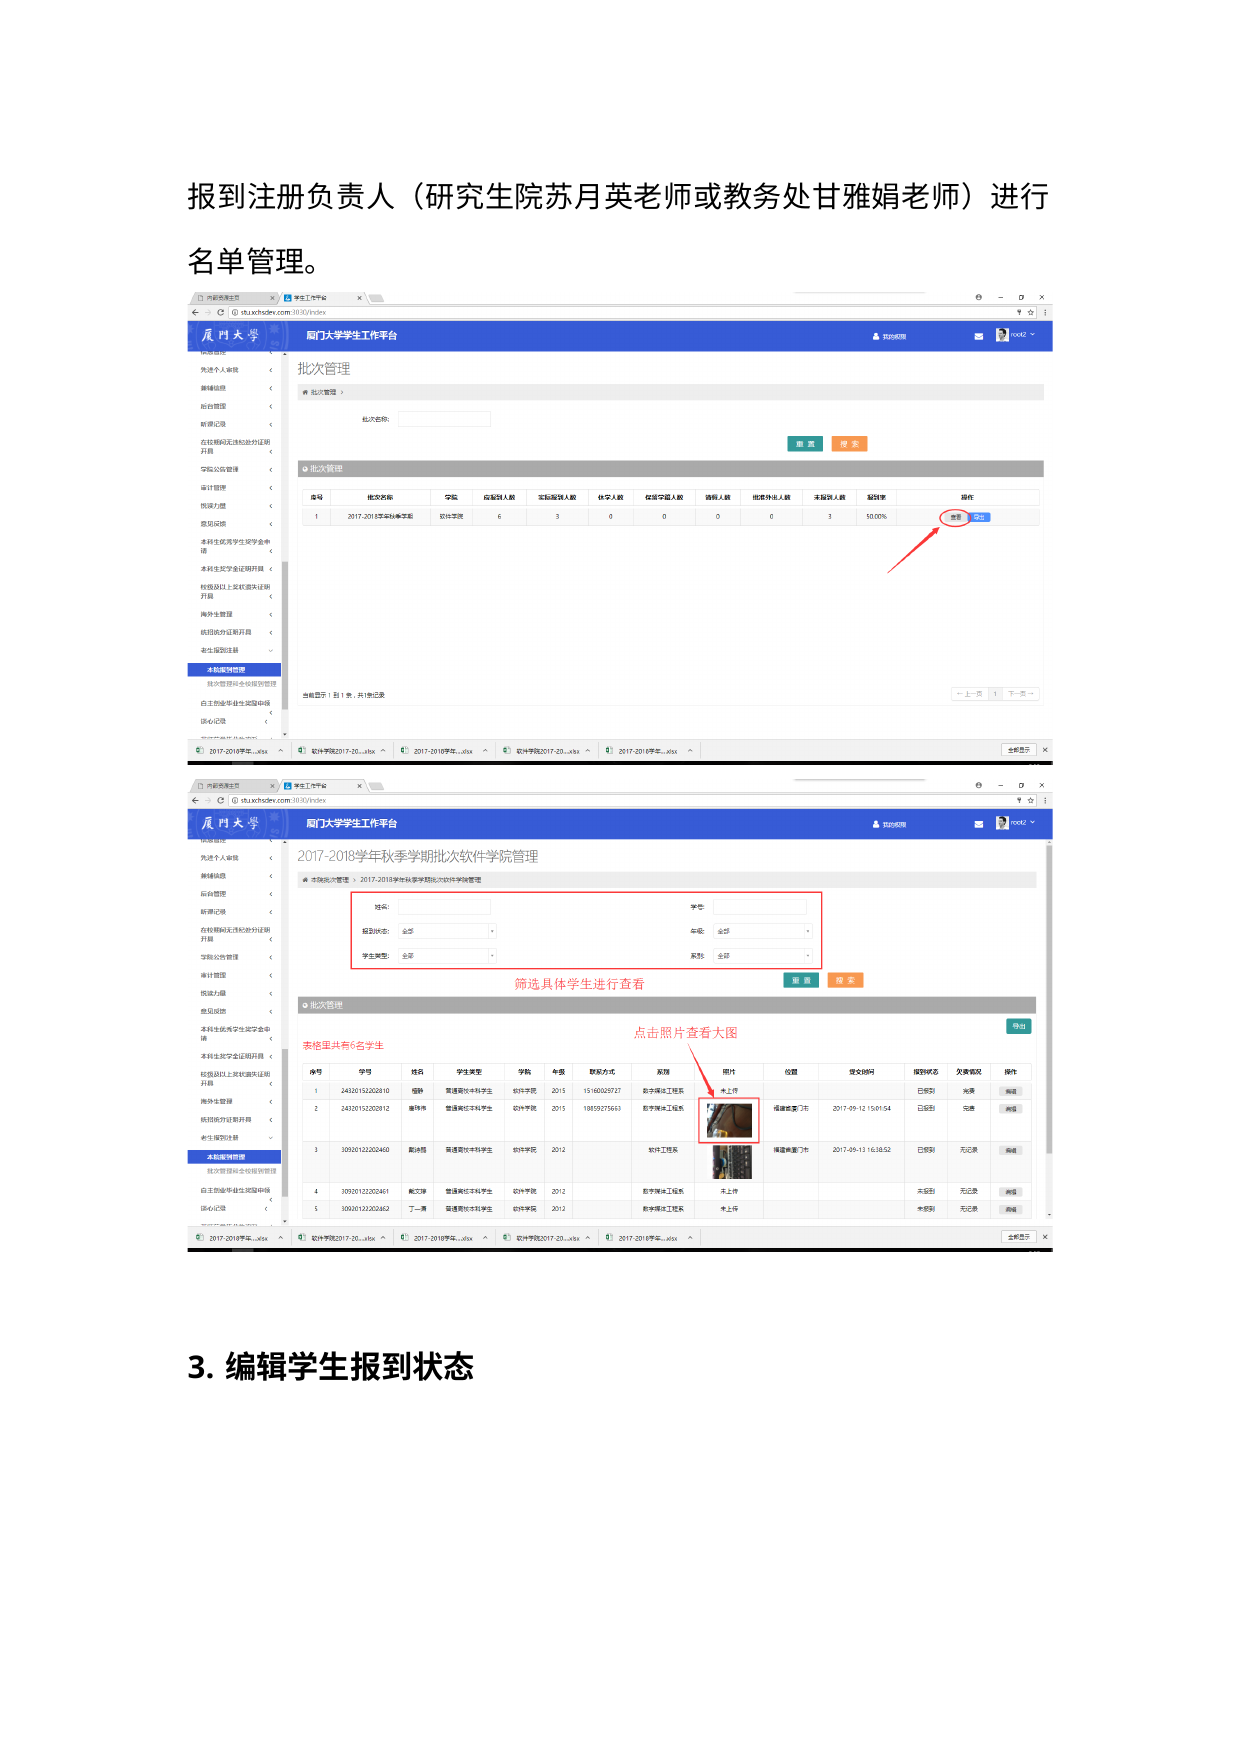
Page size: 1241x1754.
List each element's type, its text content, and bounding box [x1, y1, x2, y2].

picture [187, 292, 1053, 765]
list 编辑学生报到状态 [187, 1332, 1053, 1397]
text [187, 162, 1053, 292]
picture [187, 779, 1053, 1252]
